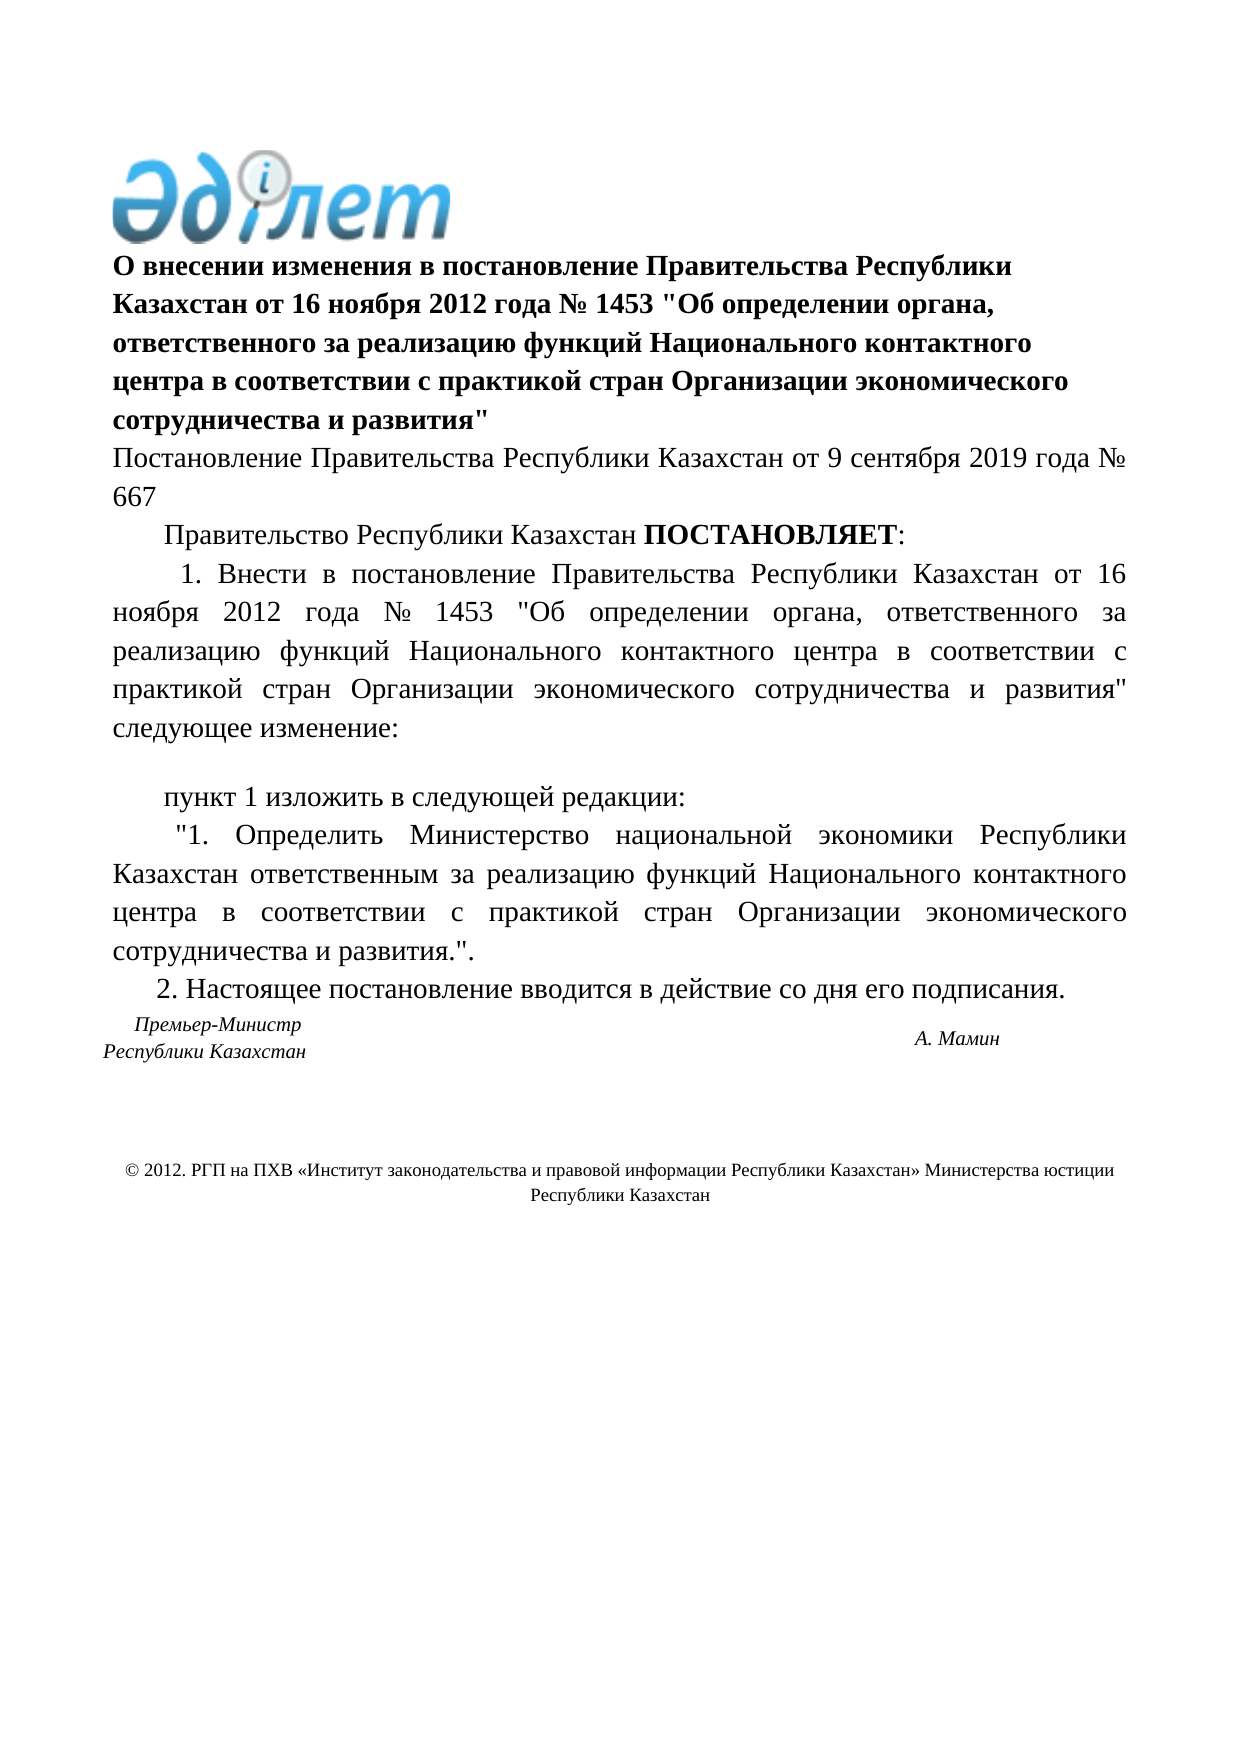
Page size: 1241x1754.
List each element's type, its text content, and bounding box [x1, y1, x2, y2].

text 1. Внести в постановление Правительства Республики Казахстан от 16 ноября 2012 года № 1453 "Об определении органа, ответственного за реализацию функций Национального контактного центра в соответствии с практикой стран Организации экономического сотрудничества и развития" следующее изменение: [112, 556, 1128, 744]
text © 2012. РГП на ПХВ «Институт законодательства и правовой информации Республики Казахстан» Министерства юстиции Республики Казахстан [112, 1159, 1128, 1206]
text "1. Определить Министерство национальной экономики Республики Казахстан ответственным за реализацию функций Национального контактного центра в соответствии с практикой стран Организации экономического сотрудничества и развития.". [112, 817, 1128, 967]
table_header Премьер-Министр Республики Казахстан [101, 1010, 913, 1069]
text Правительство Республики Казахстан ПОСТАНОВЛЯЕТ: [112, 517, 1128, 551]
picture [112, 150, 451, 244]
text Постановление Правительства Республики Казахстан от 9 сентября 2019 года № 667 [112, 440, 1128, 512]
table_header А. Мамин [913, 1010, 1240, 1069]
text пункт 1 изложить в следующей редакции: [112, 779, 1128, 812]
text 2. Настоящее постановление вводится в действие со дня его подписания. [112, 972, 1128, 1005]
text О внесении изменения в постановление Правительства Республики Казахстан от 16 ноября 2012 года № 1453 "Об определении органа, ответственного за реализацию функций Национального контактного центра в соответствии с практикой стран Организации экономического сотрудничества и развития" [112, 248, 1128, 435]
